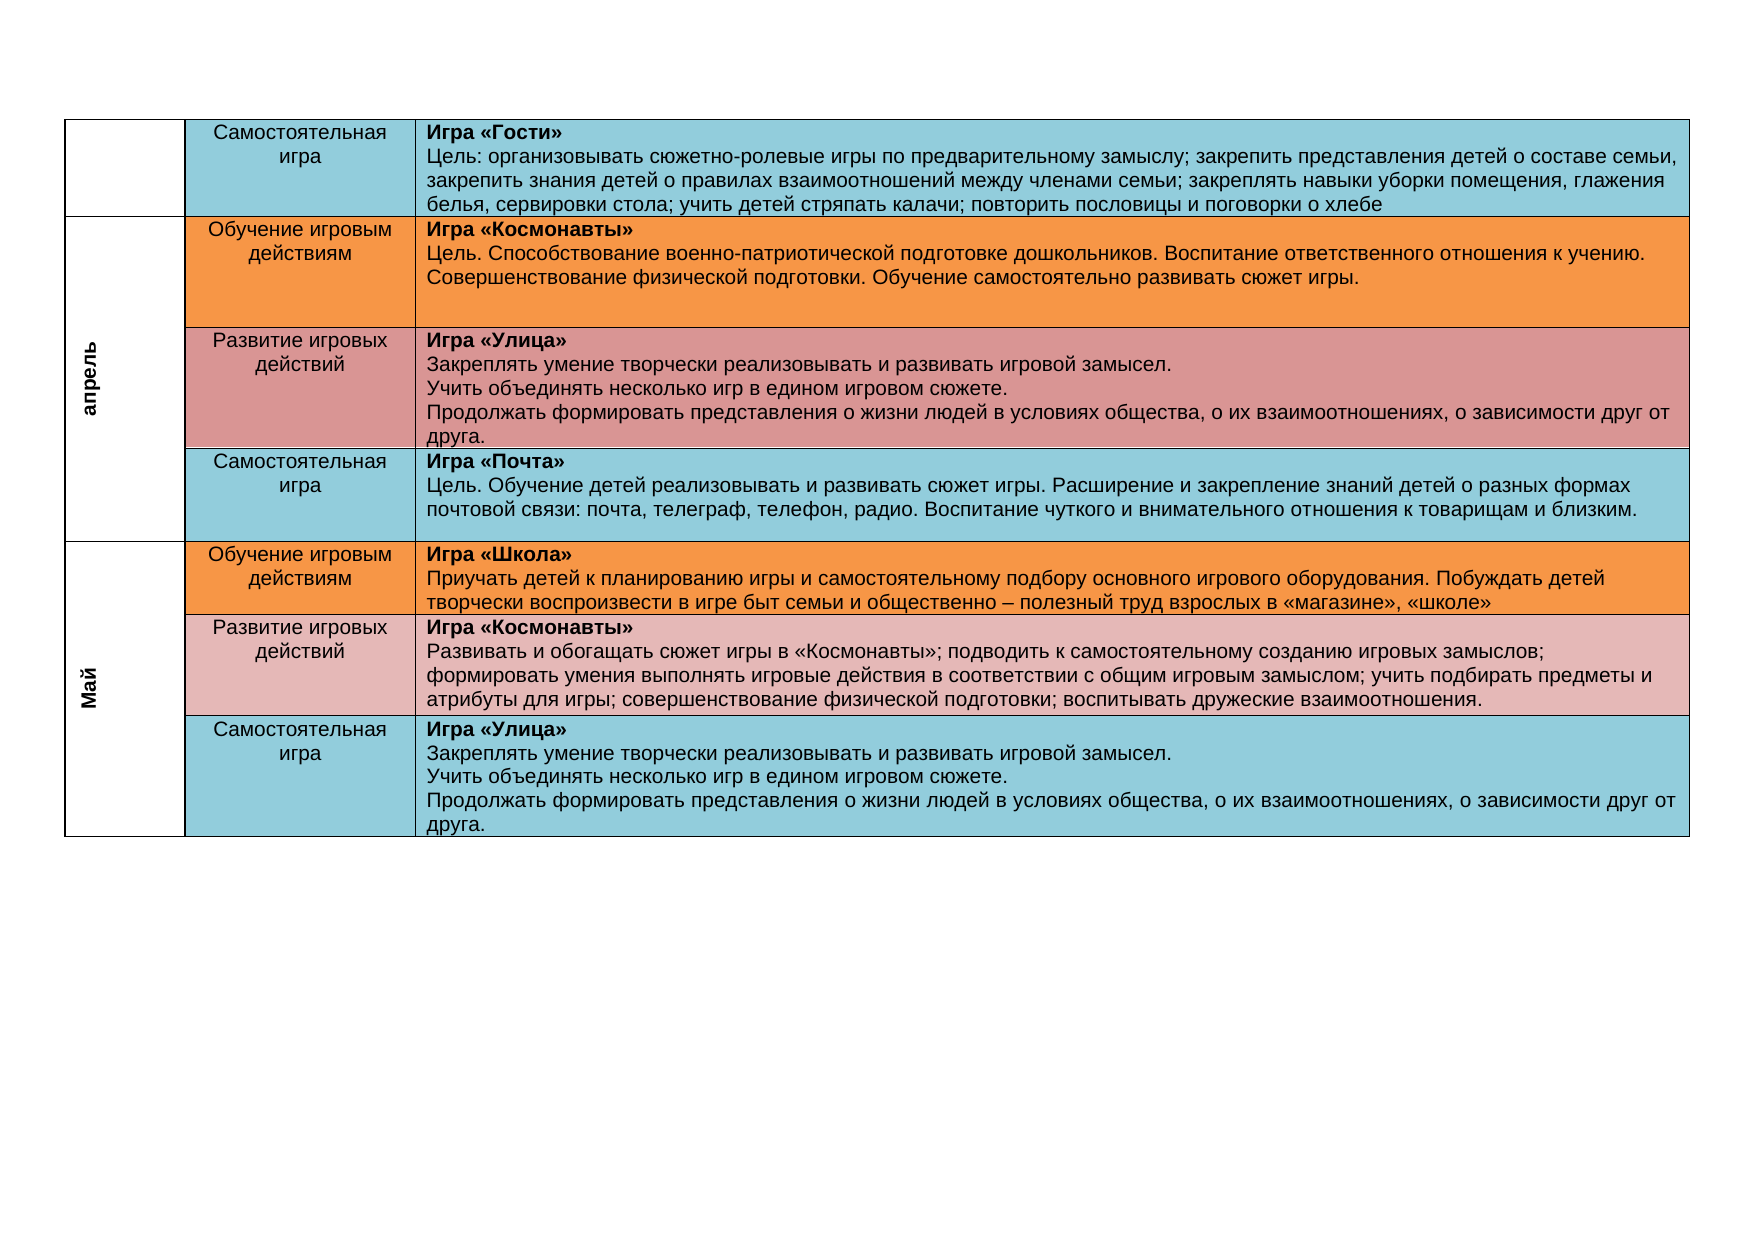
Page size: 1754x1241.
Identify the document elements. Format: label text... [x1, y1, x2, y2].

table_cell Обучение игровым действиям [186, 217, 415, 327]
table_cell Развитие игровых действий [186, 615, 415, 715]
table_cell Игра «Гости» Цель: организовывать сюжетно-ролевые игры по предварительному замыслу; закрепить представления детей о составе семьи, закрепить знания детей о правилах взаимоотношений между членами семьи; закреплять навыки уборки помещения, глажения белья, сервировки стола; учить детей стряпать калачи; повторить пословицы и поговорки о хлебе [416, 120, 1689, 216]
table_cell Игра «Улица» Закреплять умение творчески реализовывать и развивать игровой замысел. Учить объединять несколько игр в едином игровом сюжете. Продолжать формировать представления о жизни людей в условиях общества, о их взаимоотношениях, о зависимости друг от друга. [416, 328, 1689, 447]
table_cell Игра «Школа» Приучать детей к планированию игры и самостоятельному подбору основного игрового оборудования. Побуждать детей творчески воспроизвести в игре быт семьи и общественно – полезный труд взрослых в «магазине», «школе» [416, 542, 1689, 614]
table_cell Самостоятельная игра [186, 449, 415, 541]
table_cell Игра «Космонавты» Цель. Способствование военно-патриотической подготовке дошкольников. Воспитание ответственного отношения к учению. Совершенствование физической подготовки. Обучение самостоятельно развивать сюжет игры. [416, 217, 1689, 327]
table_cell Игра «Почта» Цель. Обучение детей реализовывать и развивать сюжет игры. Расширение и закрепление знаний детей о разных формах почтовой связи: почта, телеграф, телефон, радио. Воспитание чуткого и внимательного отношения к товарищам и близким. [416, 449, 1689, 541]
table_cell Самостоятельная игра [186, 716, 415, 836]
table_cell Самостоятельная игра [186, 120, 415, 216]
table_cell Обучение игровым действиям [186, 542, 415, 614]
table_cell Май [66, 542, 184, 836]
table_cell апрель [66, 217, 184, 541]
table_cell Игра «Улица» Закреплять умение творчески реализовывать и развивать игровой замысел. Учить объединять несколько игр в едином игровом сюжете. Продолжать формировать представления о жизни людей в условиях общества, о их взаимоотношениях, о зависимости друг от друга. [416, 716, 1689, 836]
table_cell Игра «Космонавты» Развивать и обогащать сюжет игры в «Космонавты»; подводить к самостоятельному созданию игровых замыслов; формировать умения выполнять игровые действия в соответствии с общим игровым замыслом; учить подбирать предметы и атрибуты для игры; совершенствование физической подготовки; воспитывать дружеские взаимоотношения. [416, 615, 1689, 715]
table_cell Развитие игровых действий [186, 328, 415, 447]
